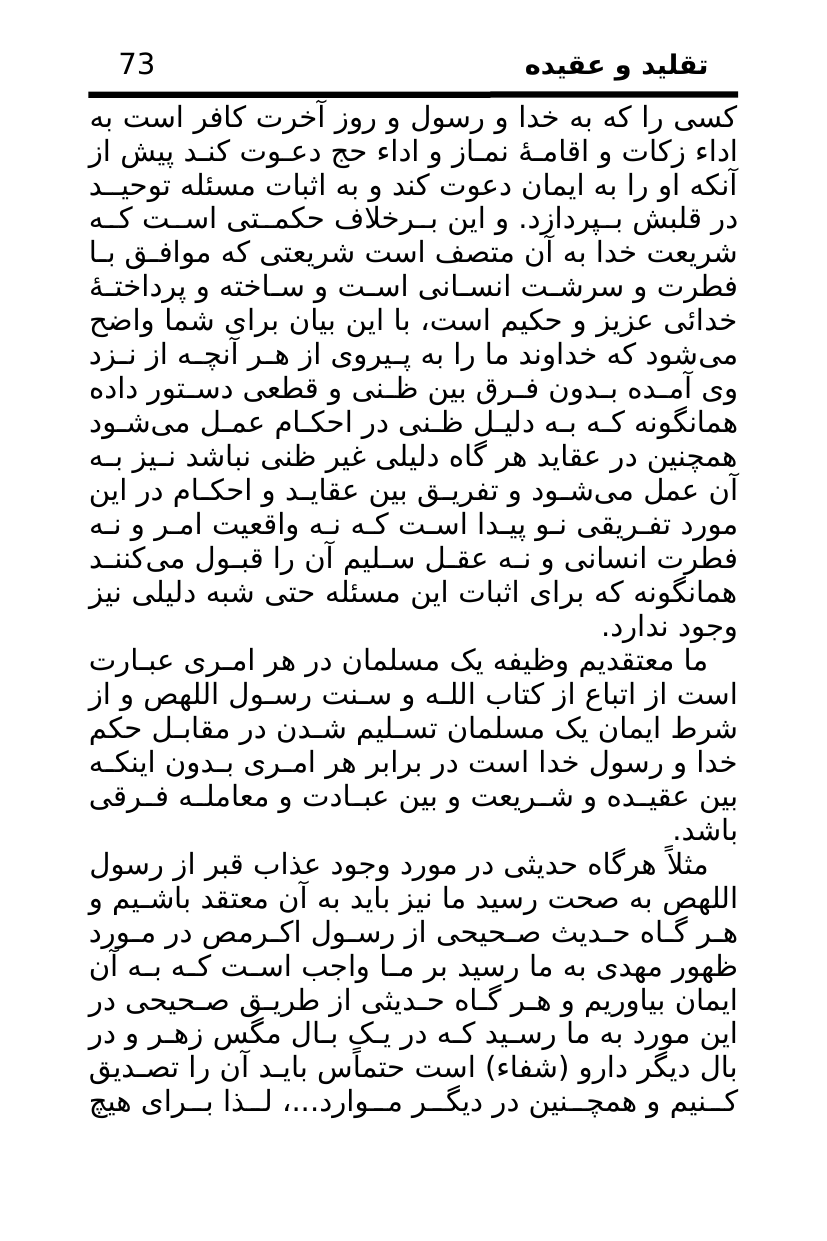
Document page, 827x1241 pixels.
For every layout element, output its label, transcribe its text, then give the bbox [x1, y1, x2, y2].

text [89, 100, 738, 643]
text ما معتقدیم وظیفه یک مسلمان در هر امری عبارت است از اتباع از کتاب الله و سنت رسول اللهص و از شرط ایمان یک مسلمان تسلیم شدن در مقابل حکم خدا و رسول خدا است در برابر هر امری بدون اینکه بین عقیده و شریعت و بین عبادت و معامله فرقی باشد. [89, 643, 738, 847]
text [89, 847, 738, 1119]
